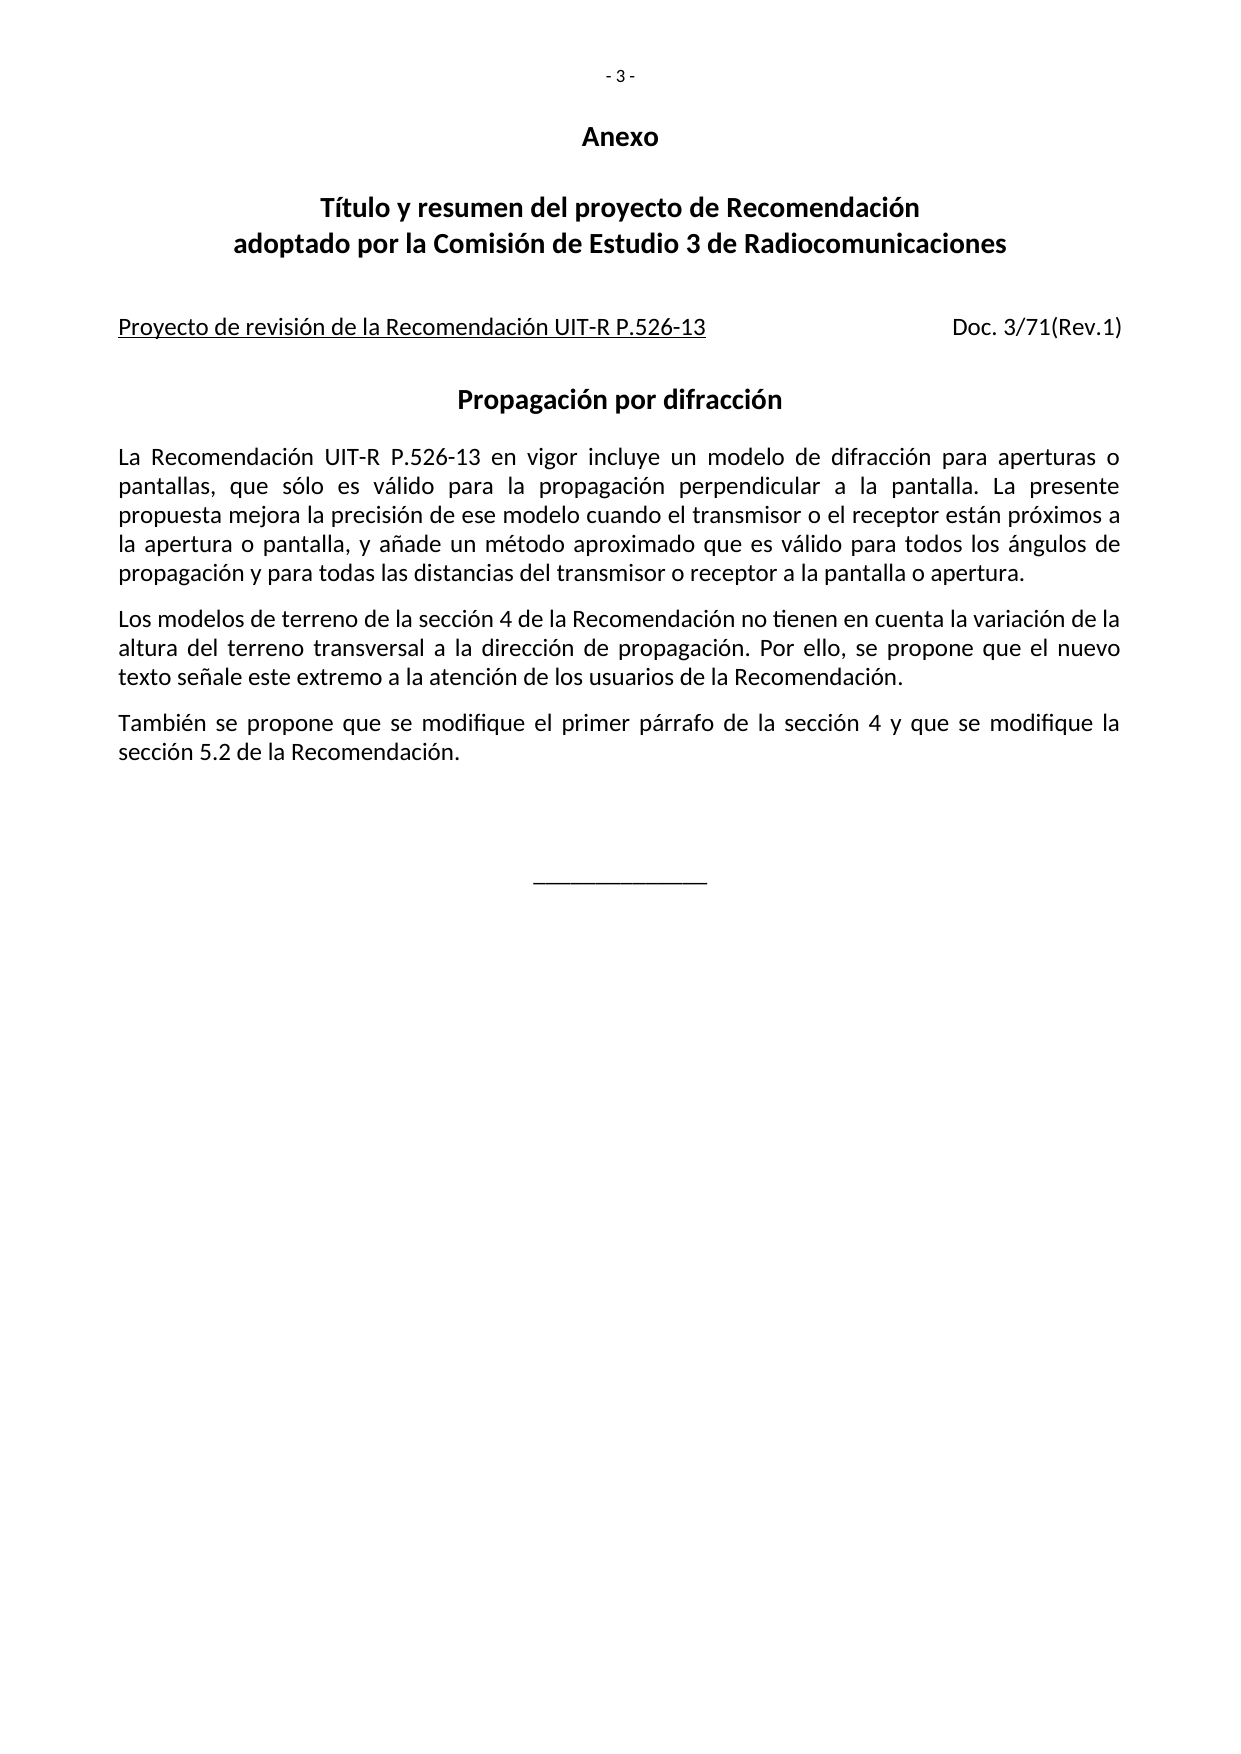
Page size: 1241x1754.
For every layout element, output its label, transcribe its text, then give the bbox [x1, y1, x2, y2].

text Los modelos de terreno de la sección 4 de la Recomendación no tienen en cuenta la variación de la altura del terreno transversal a la dirección de propagación. Por ello, se propone que el nuevo texto señale este extremo a la atención de los usuarios de la Recomendación. [118, 604, 1122, 692]
text También se propone que se modifique el primer párrafo de la sección 4 y que se modifique la sección 5.2 de la Recomendación. [118, 708, 1122, 767]
title Propagación por difracción [118, 381, 1122, 417]
text Proyecto de revisión de la Recomendación UIT-R P.526-13 Doc. 3/71(Rev.1) [118, 311, 1122, 341]
title Anexo Título y resumen del proyecto de Recomendación adoptado por la Comisión de Estudio 3 de Radiocomunicaciones [118, 118, 1122, 261]
title La Recomendación UIT-R P.526-13 en vigor incluye un modelo de difracción para aperturas o pantallas, que sólo es válido para la propagación perpendicular a la pantalla. La presente propuesta mejora la precisión de ese modelo cuando el transmisor o el receptor están próximos a la apertura o pantalla, y añade un método aproximado que es válido para todos los ángulos de propagación y para todas las distancias del transmisor o receptor a la pantalla o apertura. [118, 442, 1122, 587]
text ______________ [118, 858, 1122, 887]
